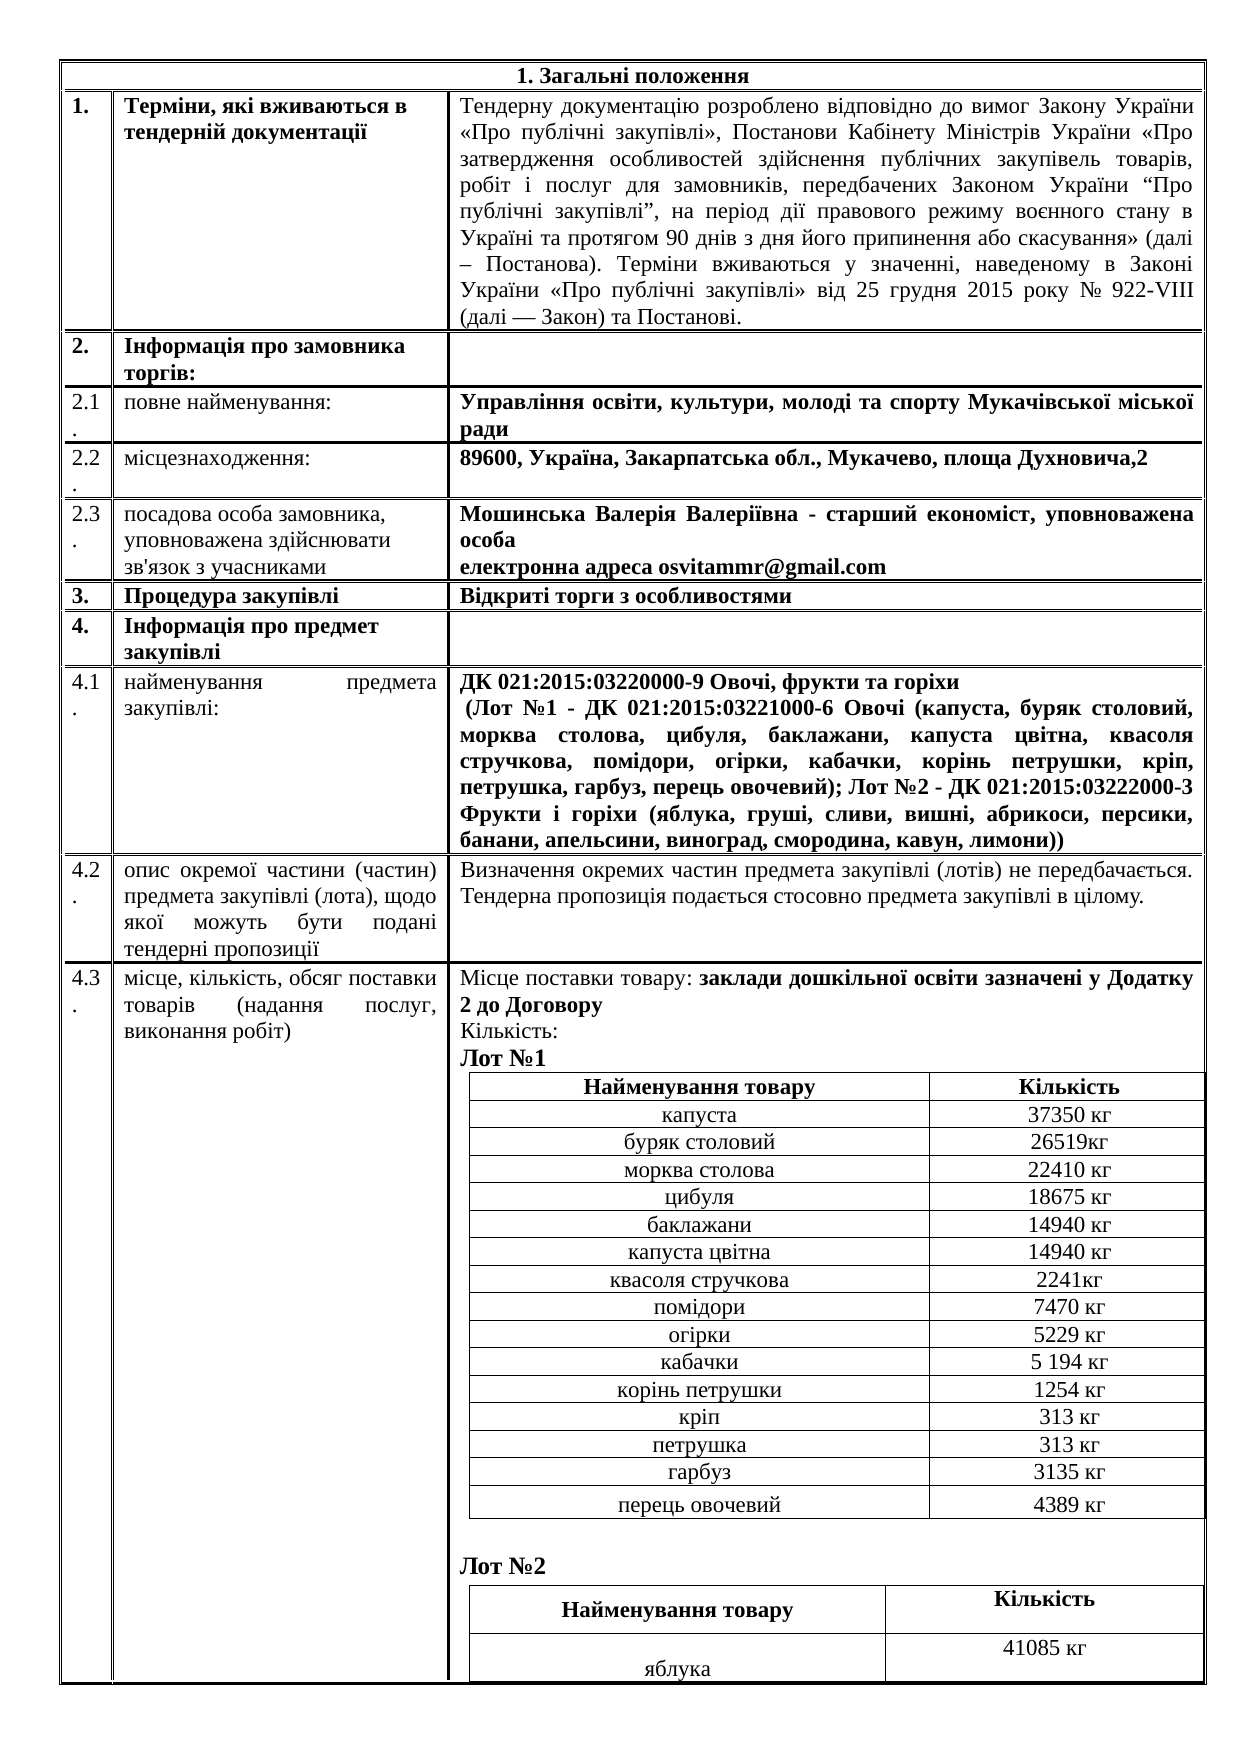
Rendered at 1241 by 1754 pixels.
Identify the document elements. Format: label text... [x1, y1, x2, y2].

table_cell місцезнаходження: [114, 444, 447, 497]
table_cell Мошинська Валерія Валеріївна - старший економіст, уповноважена особа електронна адреса osvitammr@gmail.com [448, 497, 1205, 579]
table_cell 4.2. [62, 853, 111, 961]
table_cell [450, 329, 1204, 385]
table_cell 4. [60, 609, 113, 665]
table_cell 3. [62, 579, 111, 609]
table_cell 89600, Україна, Закарпатська обл., Мукачево, площа Духновича,2 [450, 441, 1204, 497]
table_cell 1. [60, 89, 113, 329]
table_cell Інформація про предмет закупівлі [114, 612, 447, 665]
table_cell 2.2. [62, 441, 111, 497]
table_cell 4.3. [62, 961, 113, 1682]
table_cell Визначення окремих частин предмета закупівлі (лотів) не передбачається. Тендерна пропозиція подається стосовно предмета закупівлі в цілому. [450, 853, 1204, 961]
table_cell Терміни, які вживаються в тендерній документації [114, 92, 447, 329]
table_cell 2. [62, 329, 111, 385]
table_cell посадова особа замовника, уповноважена здійснювати зв'язок з учасниками [114, 500, 447, 579]
table_cell Тендерну документацію розроблено відповідно до вимог Закону України «Про публічні закупівлі», Постанови Кабінету Міністрів України «Про затвердження особливостей здійснення публічних закупівель товарів, робіт і послуг для замовників, передбачених Законом України “Про публічні закупівлі”, на період дії правового режиму воєнного стану в Україні та протягом 90 днів з дня його припинення або скасування» (далі – Постанова). Терміни вживаються у значенні, наведеному в Законі України «Про публічні закупівлі» від 25 грудня 2015 року № 922-VIII (далі — Закон) та Постанові. [448, 89, 1205, 329]
table_cell 1. Загальні положення [62, 63, 1204, 89]
table_cell Управління освіти, культури, молоді та спорту Мукачівської міської ради [450, 385, 1204, 441]
table_cell Відкриті торги з особливостями [450, 579, 1204, 609]
table_cell повне найменування: [114, 388, 447, 441]
table_cell 2.3. [60, 497, 113, 579]
table_cell опис окремої частини (частин) предмета закупівлі (лота), щодо якої можуть бути подані тендерні пропозиції [114, 856, 447, 961]
table_cell Процедура закупівлі [114, 583, 447, 609]
table_cell найменування предмета закупівлі: [114, 668, 447, 852]
table_cell 4.1. [60, 665, 113, 852]
table_cell ДК 021:2015:03220000-9 Овочі, фрукти та горіхи (Лот №1 - ДК 021:2015:03221000-6 Овочі (капуста, буряк столовий, морква столова, цибуля, баклажани, капуста цвітна, квасоля стручкова, помідори, огірки, кабачки, корінь петрушки, кріп, петрушка, гарбуз, перець овочевий); Лот №2 - ДК 021:2015:03222000-3 Фрукти і горіхи (яблука, груші, сливи, вишні, абрикоси, персики, банани, апельсини, виноград, смородина, кавун, лимони)) [448, 665, 1205, 852]
table_cell Інформація про замовника торгів: [114, 333, 447, 385]
table_cell [448, 609, 1205, 665]
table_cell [113, 964, 448, 1682]
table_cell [448, 961, 1204, 1682]
table_cell 2.1. [62, 385, 111, 441]
